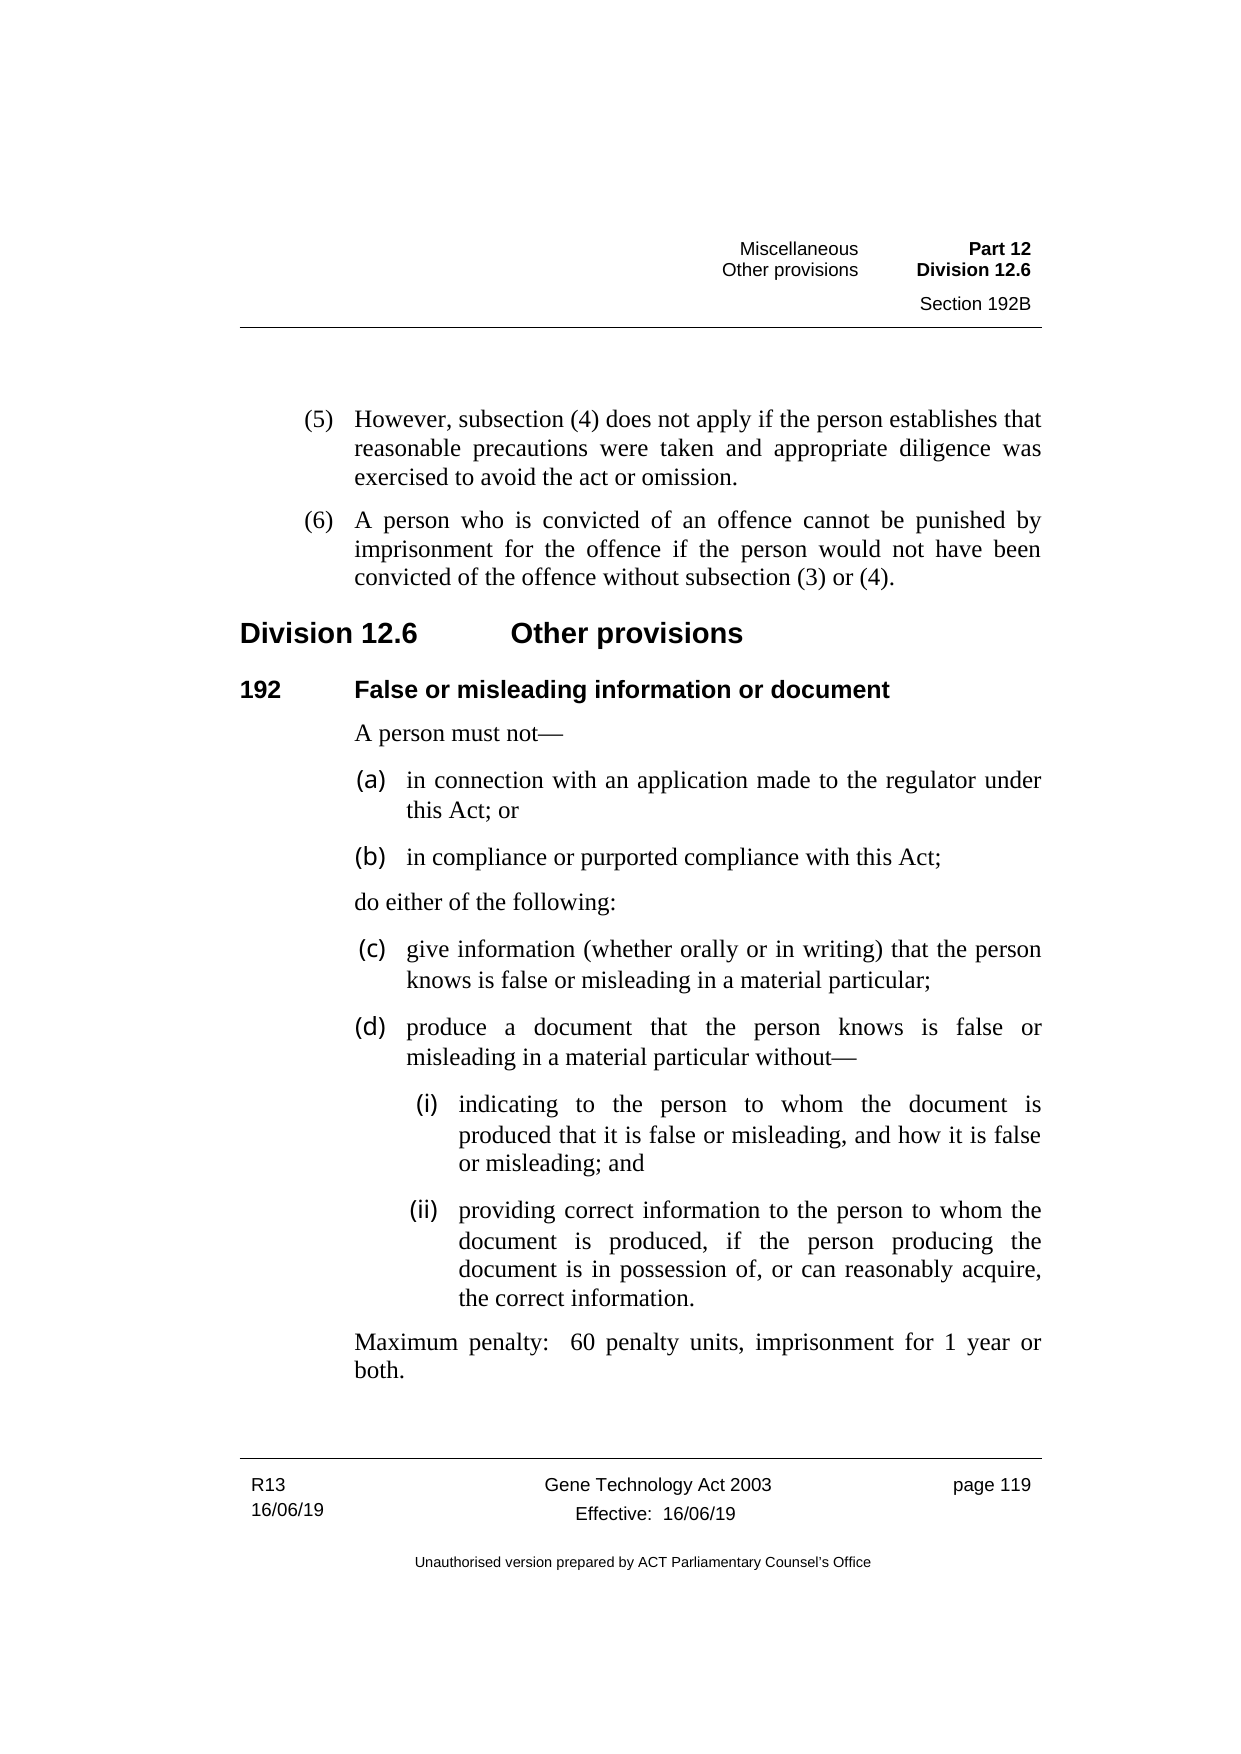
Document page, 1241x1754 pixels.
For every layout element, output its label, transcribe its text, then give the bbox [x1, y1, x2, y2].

text Maximum penalty: 60 penalty units, imprisonment for 1 year or both. [354, 1327, 1042, 1384]
text (d) produce a document that the person knows is false or misleading in a material particular without— [239, 1008, 1042, 1071]
text (ii) providing correct information to the person to whom the document is produced, if the person producing the document is in possession of, or can reasonably acquire, the correct information. [239, 1192, 1042, 1312]
text (b) in compliance or purported compliance with this Act; [239, 839, 1042, 873]
text (c) give information (whether orally or in writing) that the person knows is false or misleading in a material particular; [239, 931, 1042, 994]
text (6) A person who is convicted of an offence cannot be punished by imprisonment for the offence if the person would not have been convicted of the offence without subsection (3) or (4). [239, 505, 1042, 591]
text (i) indicating to the person to whom the document is produced that it is false or misleading, and how it is false or misleading; and [239, 1086, 1042, 1177]
text do either of the following: [354, 887, 1042, 916]
text Division 12.6 Other provisions [239, 616, 1042, 650]
text A person must not— [354, 718, 1042, 747]
text (a) in connection with an application made to the regulator under this Act; or [239, 761, 1042, 824]
text 192 False or misleading information or document [239, 675, 1042, 703]
text (5) However, subsection (4) does not apply if the person establishes that reasonable precautions were taken and appropriate diligence was exercised to avoid the act or omission. [239, 404, 1042, 490]
